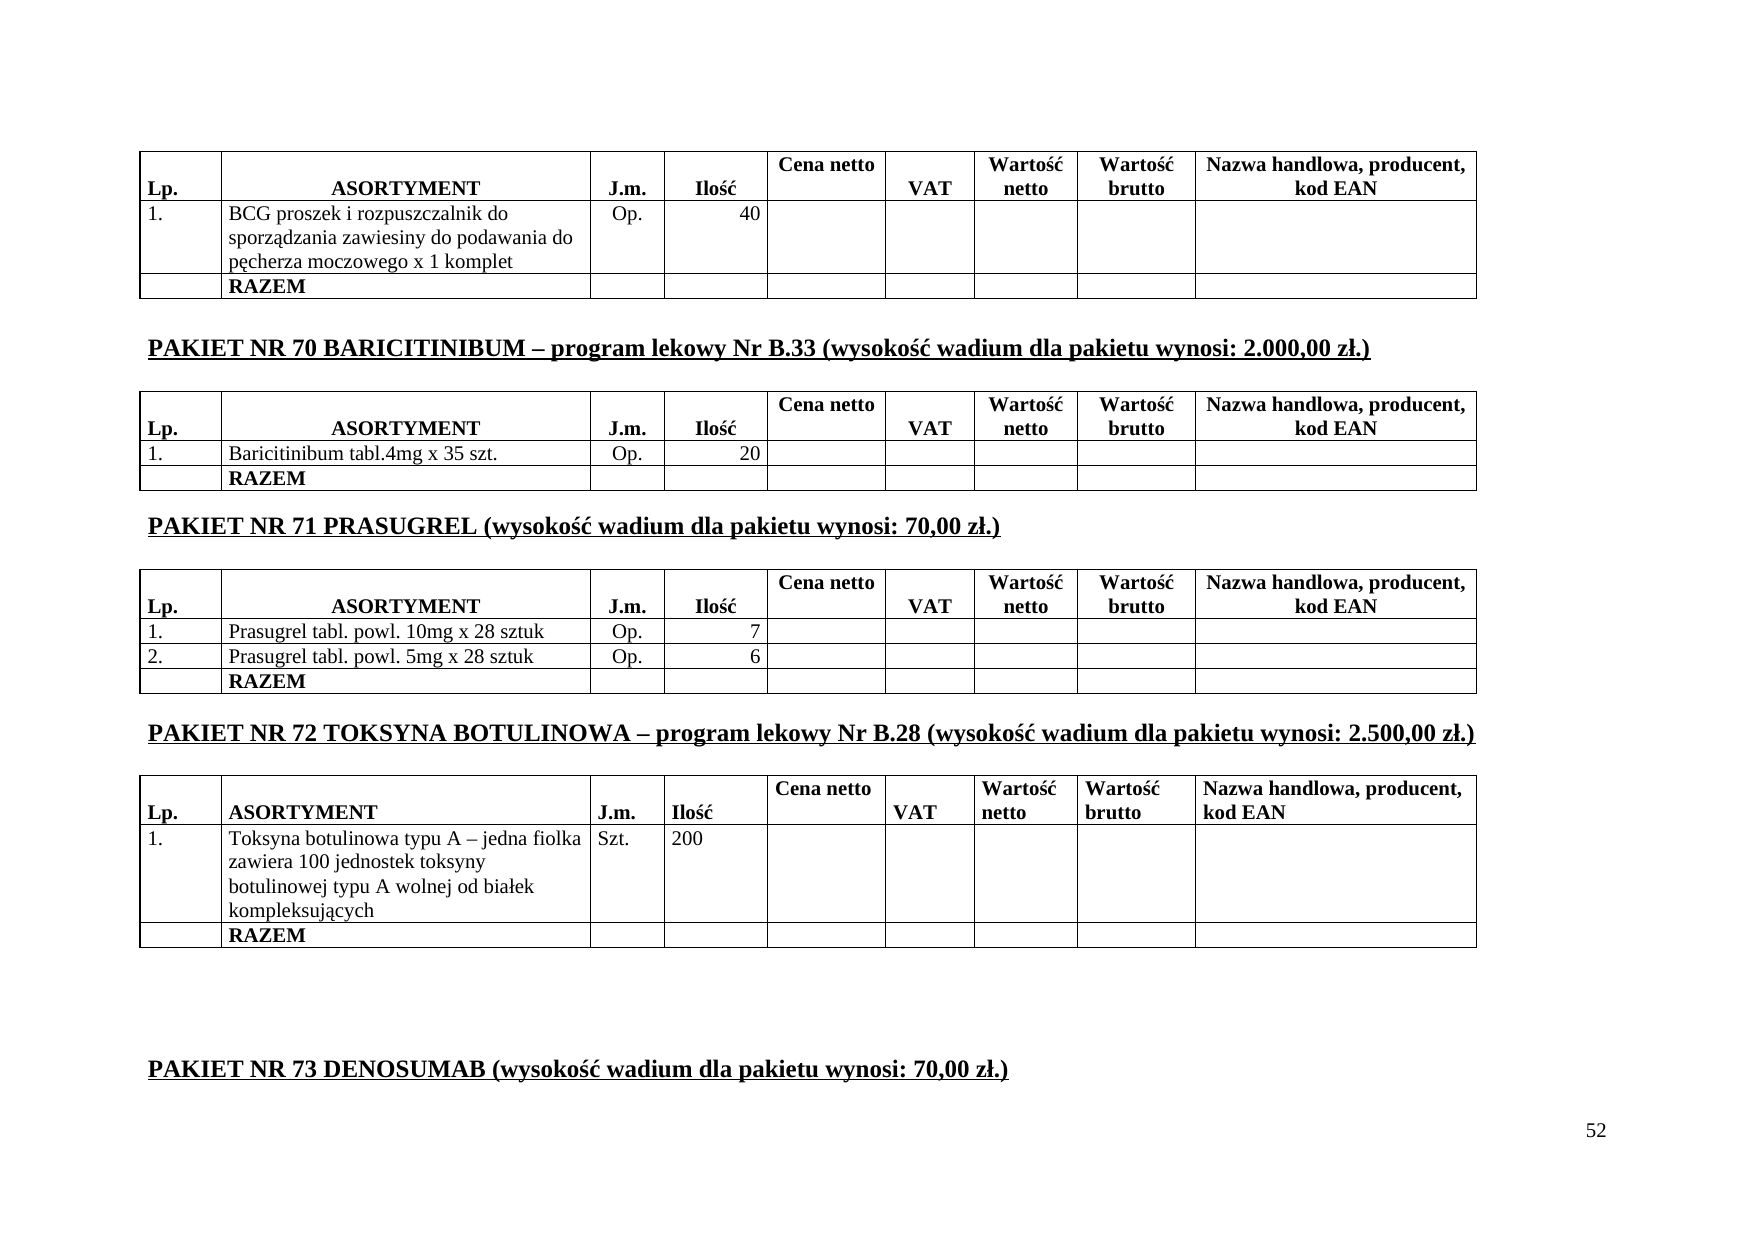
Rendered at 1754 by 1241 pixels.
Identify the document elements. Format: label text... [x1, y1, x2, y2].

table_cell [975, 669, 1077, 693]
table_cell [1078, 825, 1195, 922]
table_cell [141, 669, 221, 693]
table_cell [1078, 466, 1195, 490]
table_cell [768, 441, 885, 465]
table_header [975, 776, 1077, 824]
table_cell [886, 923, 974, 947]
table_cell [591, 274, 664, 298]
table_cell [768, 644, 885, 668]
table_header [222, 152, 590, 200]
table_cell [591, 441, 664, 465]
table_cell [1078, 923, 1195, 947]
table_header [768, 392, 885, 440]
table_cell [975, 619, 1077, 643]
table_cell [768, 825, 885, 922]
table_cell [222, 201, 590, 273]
text PAKIET NR 72 TOKSYNA BOTULINOWA – program lekowy Nr B.28 (wysokość wadium dla pakietu wynosi: 2.500,00 zł.) [148, 718, 1606, 746]
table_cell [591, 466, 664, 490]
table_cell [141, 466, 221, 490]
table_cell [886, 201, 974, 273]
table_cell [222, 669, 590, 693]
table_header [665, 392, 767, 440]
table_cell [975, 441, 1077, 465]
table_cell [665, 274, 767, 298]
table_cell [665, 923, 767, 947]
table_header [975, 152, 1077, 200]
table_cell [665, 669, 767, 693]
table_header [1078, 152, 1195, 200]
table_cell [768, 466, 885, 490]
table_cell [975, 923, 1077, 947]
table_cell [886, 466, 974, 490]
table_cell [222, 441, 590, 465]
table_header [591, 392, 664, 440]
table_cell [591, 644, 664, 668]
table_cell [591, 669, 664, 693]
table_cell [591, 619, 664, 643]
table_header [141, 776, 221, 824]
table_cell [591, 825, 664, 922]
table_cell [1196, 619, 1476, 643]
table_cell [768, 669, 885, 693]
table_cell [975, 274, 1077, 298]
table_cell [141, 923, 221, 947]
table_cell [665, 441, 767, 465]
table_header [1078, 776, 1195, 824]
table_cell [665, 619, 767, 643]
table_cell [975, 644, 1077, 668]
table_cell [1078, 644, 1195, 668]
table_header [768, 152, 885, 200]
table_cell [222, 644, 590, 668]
text PAKIET NR 73 DENOSUMAB (wysokość wadium dla pakietu wynosi: 70,00 zł.) [148, 1054, 1606, 1083]
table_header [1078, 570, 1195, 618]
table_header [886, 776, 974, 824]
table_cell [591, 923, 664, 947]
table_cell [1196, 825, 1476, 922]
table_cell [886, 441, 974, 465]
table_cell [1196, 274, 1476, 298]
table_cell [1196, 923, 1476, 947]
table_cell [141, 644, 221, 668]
text PAKIET NR 71 PRASUGREL (wysokość wadium dla pakietu wynosi: 70,00 zł.) [148, 511, 1606, 540]
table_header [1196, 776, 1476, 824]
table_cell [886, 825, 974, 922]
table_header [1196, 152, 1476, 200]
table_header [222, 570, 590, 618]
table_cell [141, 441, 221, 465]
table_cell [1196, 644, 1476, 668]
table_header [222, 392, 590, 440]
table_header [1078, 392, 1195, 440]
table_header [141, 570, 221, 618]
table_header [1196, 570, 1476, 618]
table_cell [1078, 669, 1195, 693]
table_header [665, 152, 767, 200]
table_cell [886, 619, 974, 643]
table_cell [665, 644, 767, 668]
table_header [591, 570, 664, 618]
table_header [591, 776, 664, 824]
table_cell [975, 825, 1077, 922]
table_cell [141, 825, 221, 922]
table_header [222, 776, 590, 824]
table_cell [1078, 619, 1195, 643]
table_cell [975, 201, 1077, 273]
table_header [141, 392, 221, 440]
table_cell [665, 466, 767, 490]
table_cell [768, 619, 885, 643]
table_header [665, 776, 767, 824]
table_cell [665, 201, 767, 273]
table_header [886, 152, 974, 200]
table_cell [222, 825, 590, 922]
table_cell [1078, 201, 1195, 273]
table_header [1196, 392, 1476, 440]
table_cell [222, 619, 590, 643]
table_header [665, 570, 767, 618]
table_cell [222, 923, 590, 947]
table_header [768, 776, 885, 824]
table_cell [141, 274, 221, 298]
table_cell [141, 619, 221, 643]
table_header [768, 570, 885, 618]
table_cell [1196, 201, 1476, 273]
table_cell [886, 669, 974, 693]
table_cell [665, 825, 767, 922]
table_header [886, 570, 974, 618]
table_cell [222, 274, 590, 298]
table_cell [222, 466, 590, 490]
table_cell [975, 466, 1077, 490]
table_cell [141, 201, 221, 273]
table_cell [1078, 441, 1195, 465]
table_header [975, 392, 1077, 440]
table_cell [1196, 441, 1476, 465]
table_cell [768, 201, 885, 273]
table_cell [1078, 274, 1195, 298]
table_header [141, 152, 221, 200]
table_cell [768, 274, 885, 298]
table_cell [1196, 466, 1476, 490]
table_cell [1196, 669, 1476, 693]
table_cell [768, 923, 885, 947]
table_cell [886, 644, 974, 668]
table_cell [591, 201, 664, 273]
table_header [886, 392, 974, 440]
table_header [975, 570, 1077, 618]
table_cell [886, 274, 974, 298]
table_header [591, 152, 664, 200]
title PAKIET NR 70 BARICITINIBUM – program lekowy Nr B.33 (wysokość wadium dla pakietu wynosi: 2.000,00 zł.) [148, 333, 1606, 362]
